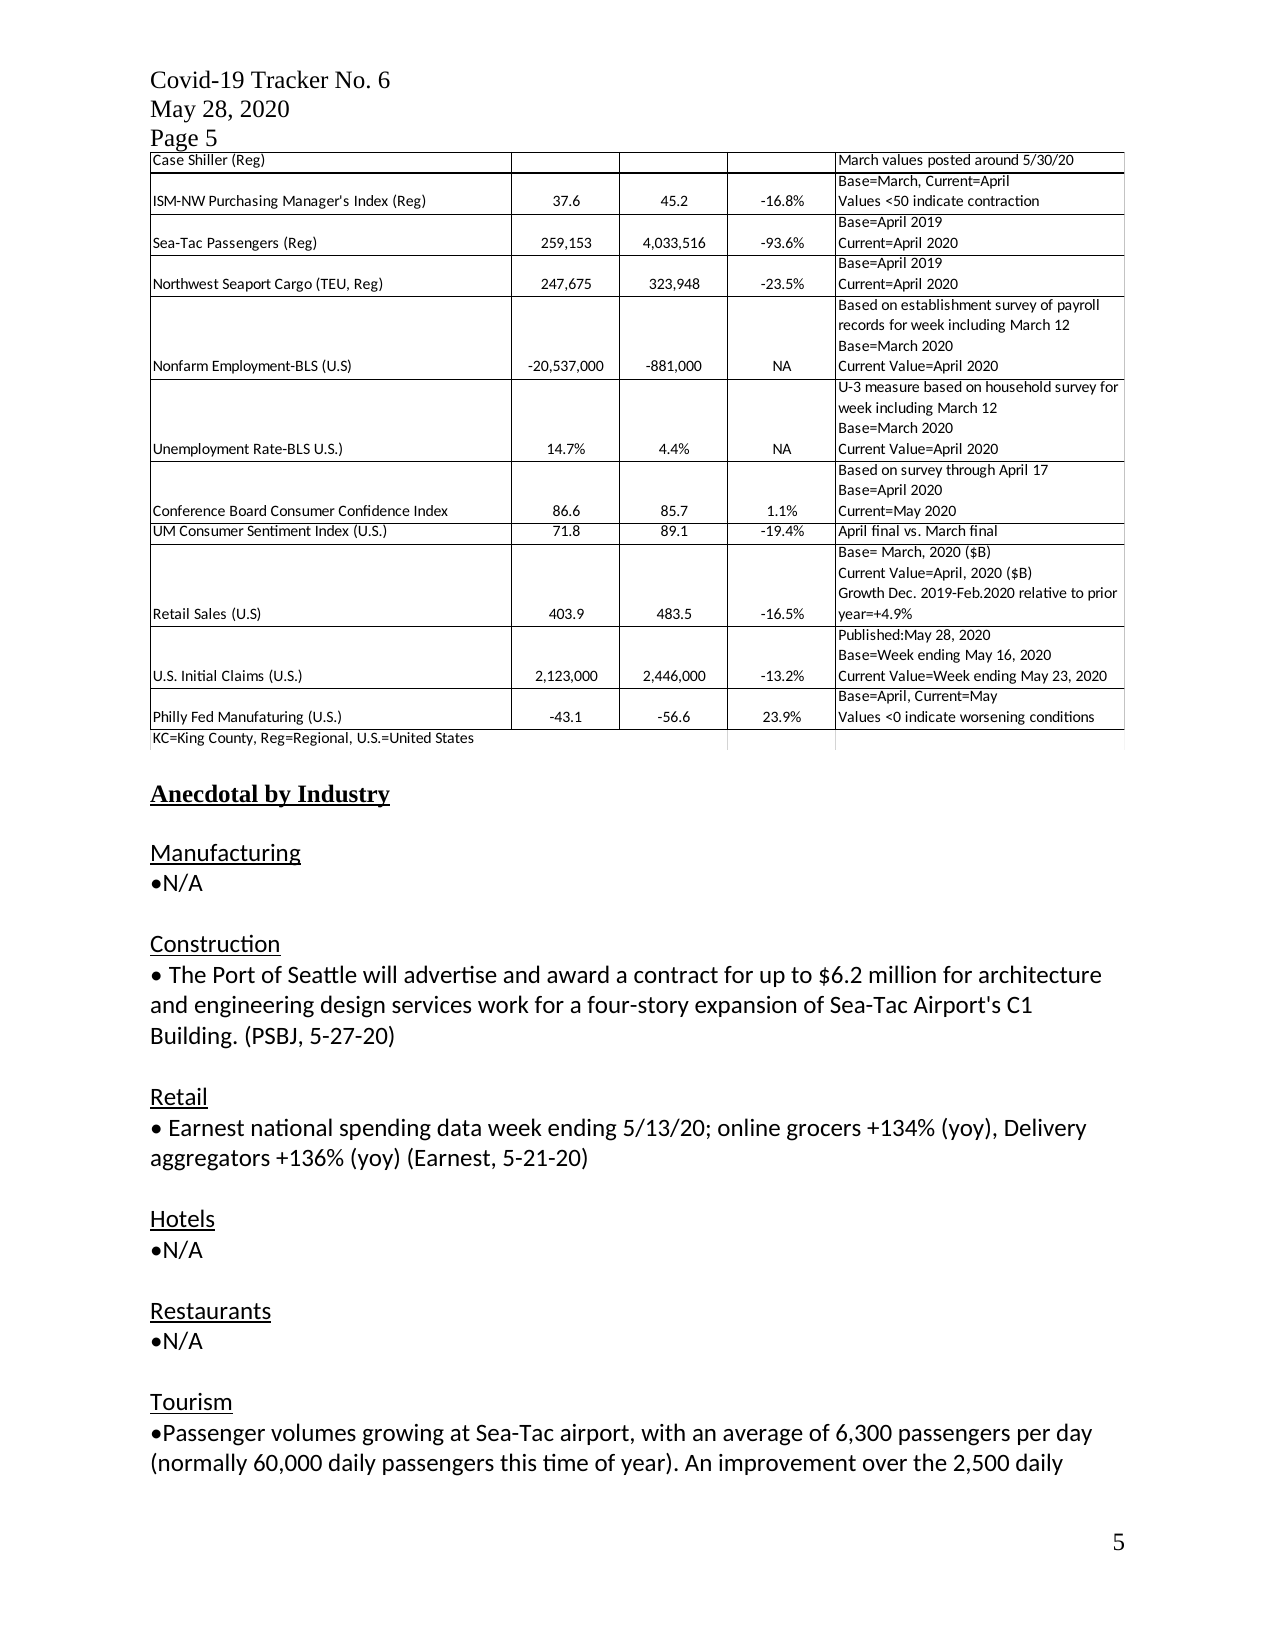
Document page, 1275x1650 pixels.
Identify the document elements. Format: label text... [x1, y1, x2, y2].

text • The Port of Seattle will advertise and award a contract for up to $6.2 million for architecture and engineering design services work for a four-story expansion of Sea-Tac Airport's C1 Building. (PSBJ, 5-27-20) [150, 959, 1125, 1051]
text Restaurants [150, 1295, 1125, 1325]
text •N/A [150, 868, 1125, 898]
text Anecdotal by Industry [150, 779, 1125, 808]
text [150, 1417, 1125, 1478]
text Tourism [150, 1386, 1125, 1417]
text •N/A [150, 1325, 1125, 1356]
text Construction [150, 929, 1125, 959]
text •N/A [150, 1234, 1125, 1264]
text Retail [150, 1081, 1125, 1112]
text Manufacturing [150, 837, 1125, 868]
text • Earnest national spending data week ending 5/13/20; online grocers +134% (yoy), Delivery aggregators +136% (yoy) (Earnest, 5-21-20) [150, 1112, 1125, 1173]
text Hotels [150, 1203, 1125, 1234]
